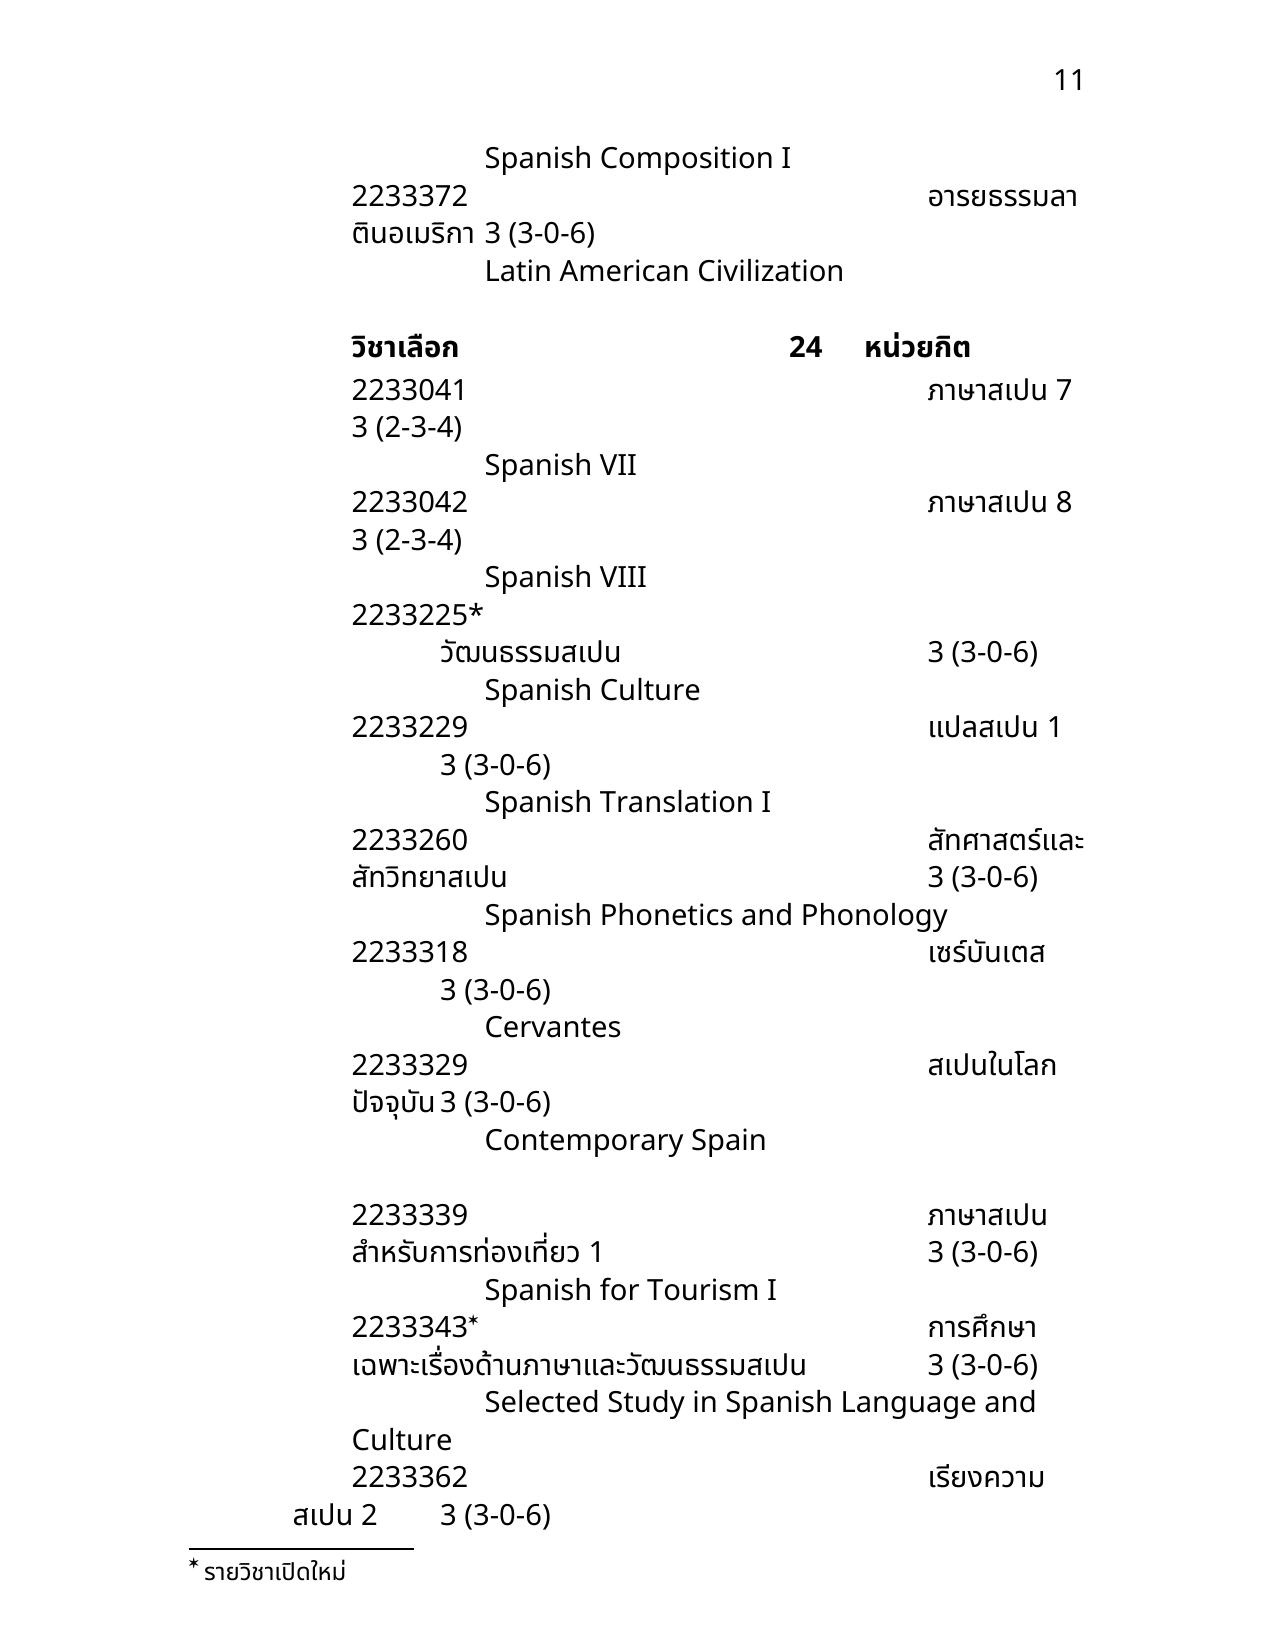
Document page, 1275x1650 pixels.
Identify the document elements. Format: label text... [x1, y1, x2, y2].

text Selected Study in Spanish Language and Culture [351, 1383, 1086, 1458]
text 2233042 ภาษาสเปน 8 3 (2-3-4) [292, 483, 1086, 558]
text Contemporary Spain [351, 1120, 1086, 1158]
text Latin American Civilization [351, 251, 1086, 288]
text 2233225* วัฒนธรรมสเปน 3 (3-0-6) [351, 595, 1086, 670]
text Cervantes [351, 1008, 1086, 1045]
text 2233362 เรียงความสเปน 2 3 (3-0-6) [292, 1458, 1086, 1533]
text 2233329 สเปนในโลกปัจจุบัน 3 (3-0-6) [351, 1045, 1086, 1120]
text 2233229 แปลสเปน 1 3 (3-0-6) [351, 708, 1086, 783]
text Spanish Phonetics and Phonology [351, 895, 1086, 933]
text Spanish VIII [292, 558, 1086, 595]
text Spanish for Tourism I [351, 1270, 1086, 1308]
text 2233339 ภาษาสเปนสำหรับการท่องเที่ยว 1 3 (3-0-6) [351, 1195, 1086, 1270]
text Spanish Translation I [351, 783, 1086, 820]
text 2233260 สัทศาสตร์และสัทวิทยาสเปน 3 (3-0-6) [351, 820, 1086, 895]
text Spanish Composition I [292, 138, 1086, 176]
text 2233318 เซร์บันเตส 3 (3-0-6) [351, 933, 1086, 1008]
text 2233343 การศึกษาเฉพาะเรื่องด้านภาษาและวัฒนธรรมสเปน 3 (3-0-6) [351, 1308, 1086, 1383]
text Spanish Culture [351, 670, 1086, 708]
text วิชาเลือก 24 หน่วยกิต [189, 326, 1086, 370]
text 2233041 ภาษาสเปน 7 3 (2-3-4) [292, 370, 1086, 445]
text Spanish VII [292, 445, 1086, 483]
text 2233372 อารยธรรมลาตินอเมริกา 3 (3-0-6) [351, 176, 1086, 251]
